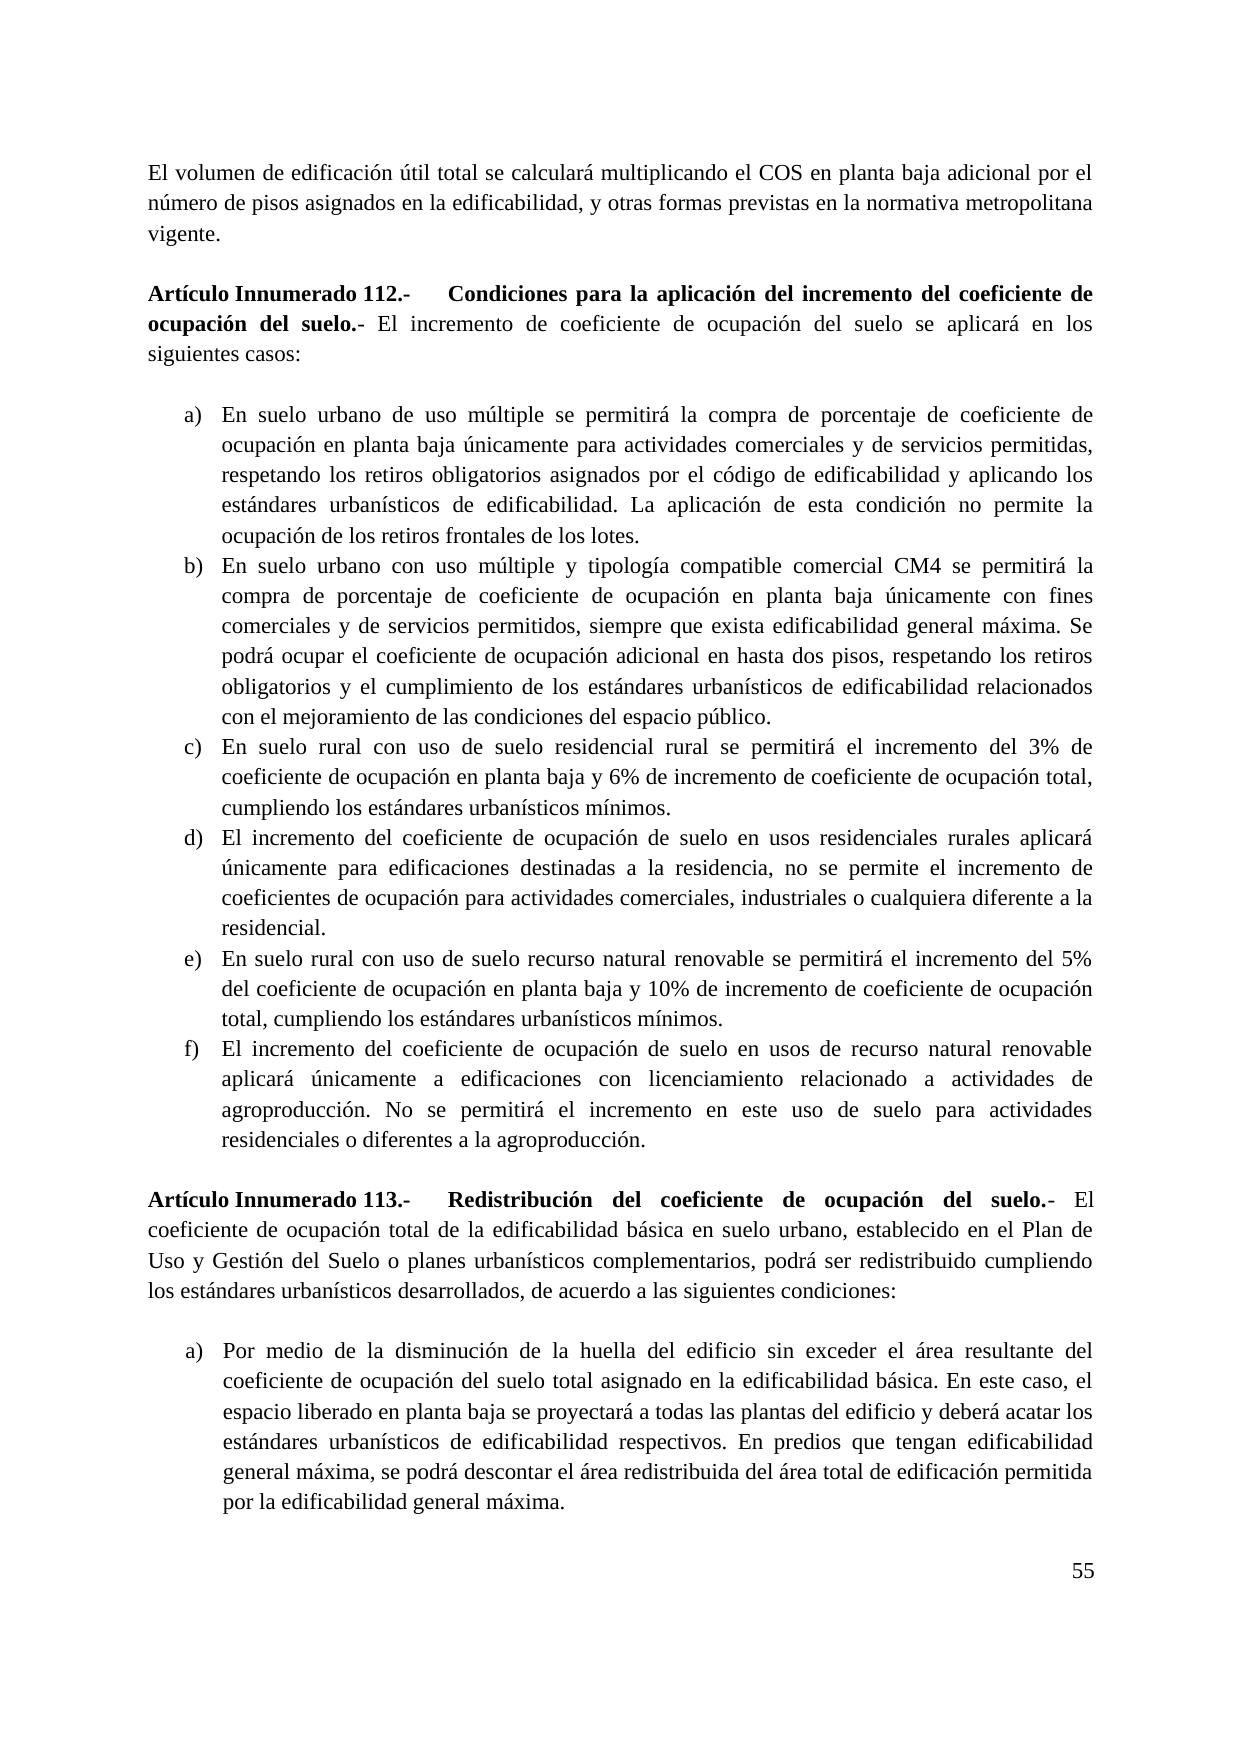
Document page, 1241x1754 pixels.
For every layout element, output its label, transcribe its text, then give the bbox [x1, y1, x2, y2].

list Redistribución del coeficiente de ocupación del suelo.- El coeficiente de ocupación total de la edificabilidad básica en suelo urbano, establecido en el Plan de Uso y Gestión del Suelo o planes urbanísticos complementarios, podrá ser redistribuido cumpliendo los estándares urbanísticos desarrollados, de acuerdo a las siguientes condiciones: [148, 1186, 1094, 1303]
list Condiciones para la aplicación del incremento del coeficiente de ocupación del suelo.- El incremento de coeficiente de ocupación del suelo se aplicará en los siguientes casos: [148, 280, 1094, 367]
list En suelo rural con uso de suelo recurso natural renovable se permitirá el incremento del 5% del coeficiente de ocupación en planta baja y 10% de incremento de coeficiente de ocupación total, cumpliendo los estándares urbanísticos mínimos. [184, 944, 1094, 1031]
list El incremento del coeficiente de ocupación de suelo en usos residenciales rurales aplicará únicamente para edificaciones destinadas a la residencia, no se permite el incremento de coeficientes de ocupación para actividades comerciales, industriales o cualquiera diferente a la residencial. [184, 824, 1094, 941]
list En suelo urbano con uso múltiple y tipología compatible comercial CM4 se permitirá la compra de porcentaje de coeficiente de ocupación en planta baja únicamente con fines comerciales y de servicios permitidos, siempre que exista edificabilidad general máxima. Se podrá ocupar el coeficiente de ocupación adicional en hasta dos pisos, respetando los retiros obligatorios y el cumplimiento de los estándares urbanísticos de edificabilidad relacionados con el mejoramiento de las condiciones del espacio público. [184, 552, 1094, 729]
list El incremento del coeficiente de ocupación de suelo en usos de recurso natural renovable aplicará únicamente a edificaciones con licenciamiento relacionado a actividades de agroproducción. No se permitirá el incremento en este uso de suelo para actividades residenciales o diferentes a la agroproducción. [184, 1035, 1094, 1152]
text El volumen de edificación útil total se calculará multiplicando el COS en planta baja adicional por el número de pisos asignados en la edificabilidad, y otras formas previstas en la normativa metropolitana vigente. [148, 159, 1094, 246]
list Por medio de la disminución de la huella del edificio sin exceder el área resultante del coeficiente de ocupación del suelo total asignado en la edificabilidad básica. En este caso, el espacio liberado en planta baja se proyectará a todas las plantas del edificio y deberá acatar los estándares urbanísticos de edificabilidad respectivos. En predios que tengan edificabilidad general máxima, se podrá descontar el área redistribuida del área total de edificación permitida por la edificabilidad general máxima. [185, 1337, 1094, 1515]
list En suelo urbano de uso múltiple se permitirá la compra de porcentaje de coeficiente de ocupación en planta baja únicamente para actividades comerciales y de servicios permitidas, respetando los retiros obligatorios asignados por el código de edificabilidad y aplicando los estándares urbanísticos de edificabilidad. La aplicación de esta condición no permite la ocupación de los retiros frontales de los lotes. [184, 401, 1094, 548]
list En suelo rural con uso de suelo residencial rural se permitirá el incremento del 3% de coeficiente de ocupación en planta baja y 6% de incremento de coeficiente de ocupación total, cumpliendo los estándares urbanísticos mínimos. [184, 733, 1094, 820]
